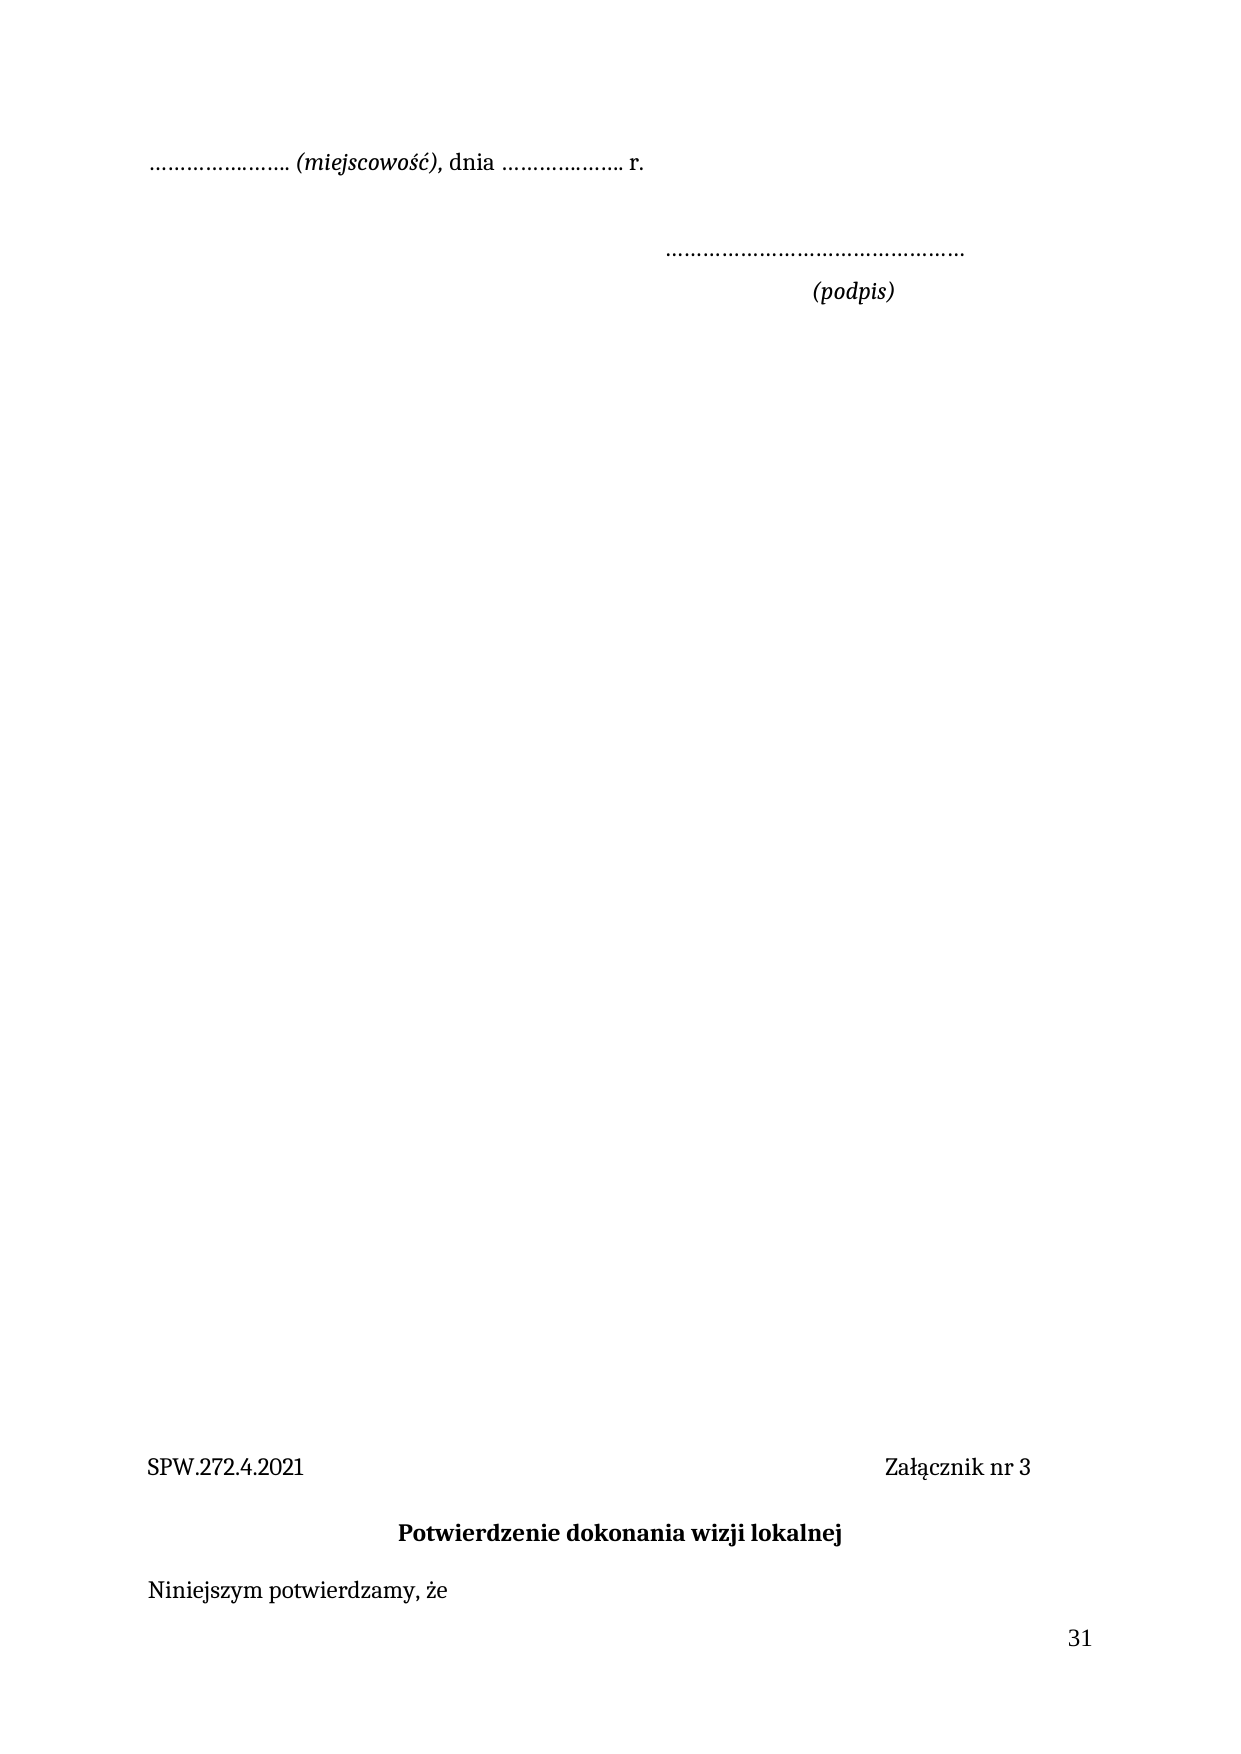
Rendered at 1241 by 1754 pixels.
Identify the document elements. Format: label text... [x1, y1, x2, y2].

text ………………………………………… [148, 234, 1093, 263]
text …………….……. (miejscowość), dnia ………….……. r. [148, 148, 1093, 176]
text (podpis) [738, 277, 1093, 306]
text Niniejszym potwierdzamy, że [148, 1576, 1093, 1605]
text SPW.272.4.2021 Załącznik nr 3 [148, 1453, 1093, 1481]
text Potwierdzenie dokonania wizji lokalnej [148, 1519, 1093, 1547]
